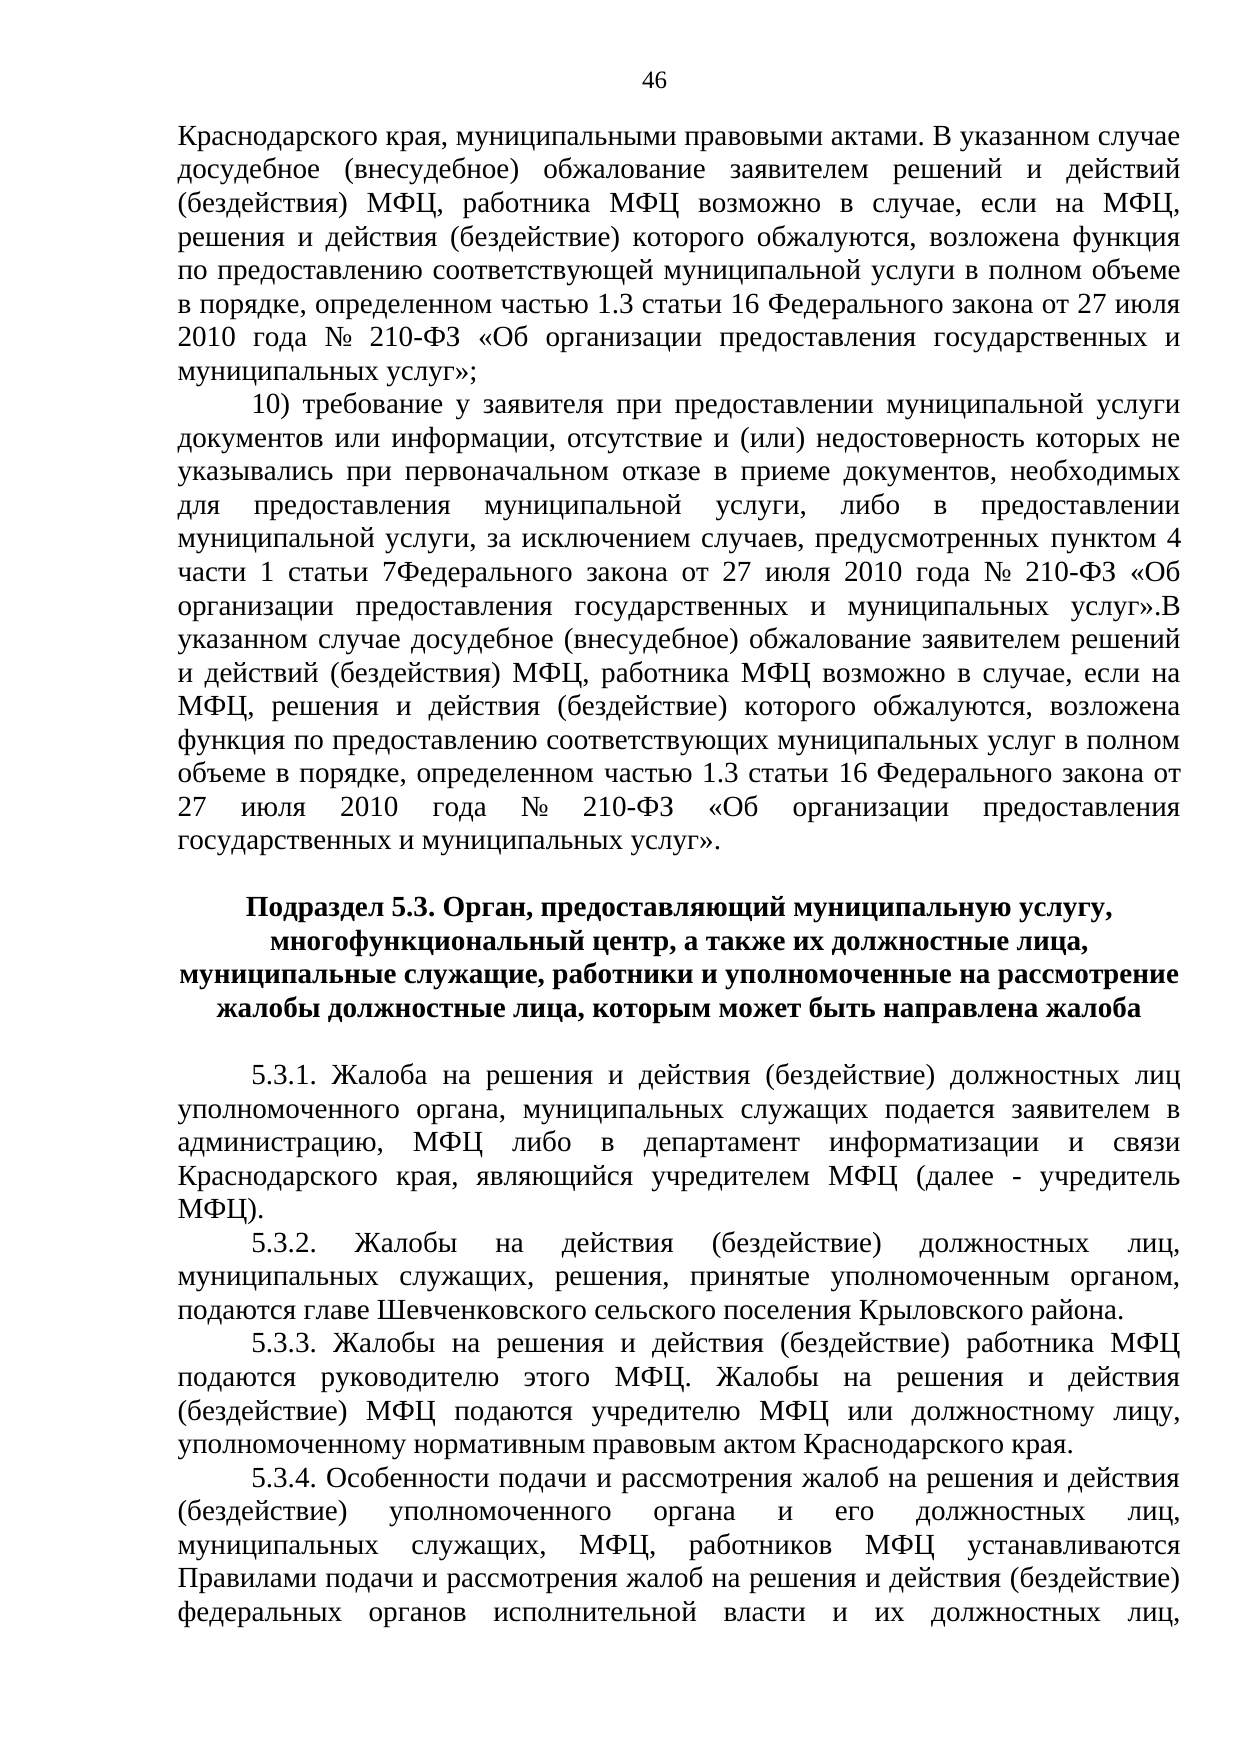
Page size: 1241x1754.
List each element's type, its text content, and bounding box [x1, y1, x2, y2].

text 5.3.1. Жалоба на решения и действия (бездействие) должностных лиц уполномоченного органа, муниципальных служащих подается заявителем в администрацию, МФЦ либо в департамент информатизации и связи Краснодарского края, являющийся учредителем МФЦ (далее - учредитель МФЦ). [177, 1057, 1181, 1225]
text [177, 1460, 1181, 1627]
text 5.3.2. Жалобы на действия (бездействие) должностных лиц, муниципальных служащих, решения, принятые уполномоченным органом, подаются главе Шевченковского сельского поселения Крыловского района. [177, 1225, 1181, 1326]
text 5.3.3. Жалобы на решения и действия (бездействие) работника МФЦ подаются руководителю этого МФЦ. Жалобы на решения и действия (бездействие) МФЦ подаются учредителю МФЦ или должностному лицу, уполномоченному нормативным правовым актом Краснодарского края. [177, 1326, 1181, 1460]
text Подраздел 5.3. Орган, предоставляющий муниципальную услугу, многофункциональный центр, а также их должностные лица, муниципальные служащие, работники и уполномоченные на рассмотрение жалобы должностные лица, которым может быть направлена жалоба [177, 889, 1181, 1024]
text 10) требование у заявителя при предоставлении муниципальной услуги документов или информации, отсутствие и (или) недостоверность которых не указывались при первоначальном отказе в приеме документов, необходимых для предоставления муниципальной услуги, либо в предоставлении муниципальной услуги, за исключением случаев, предусмотренных пунктом 4 части 1 статьи 7Федерального закона от 27 июля 2010 года № 210-ФЗ «Об организации предоставления государственных и муниципальных услуг».В указанном случае досудебное (внесудебное) обжалование заявителем решений и действий (бездействия) МФЦ, работника МФЦ возможно в случае, если на МФЦ, решения и действия (бездействие) которого обжалуются, возложена функция по предоставлению соответствующих муниципальных услуг в полном объеме в порядке, определенном частью 1.3 статьи 16 Федерального закона от 27 июля 2010 года № 210-ФЗ «Об организации предоставления государственных и муниципальных услуг». [177, 386, 1181, 856]
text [177, 118, 1181, 386]
